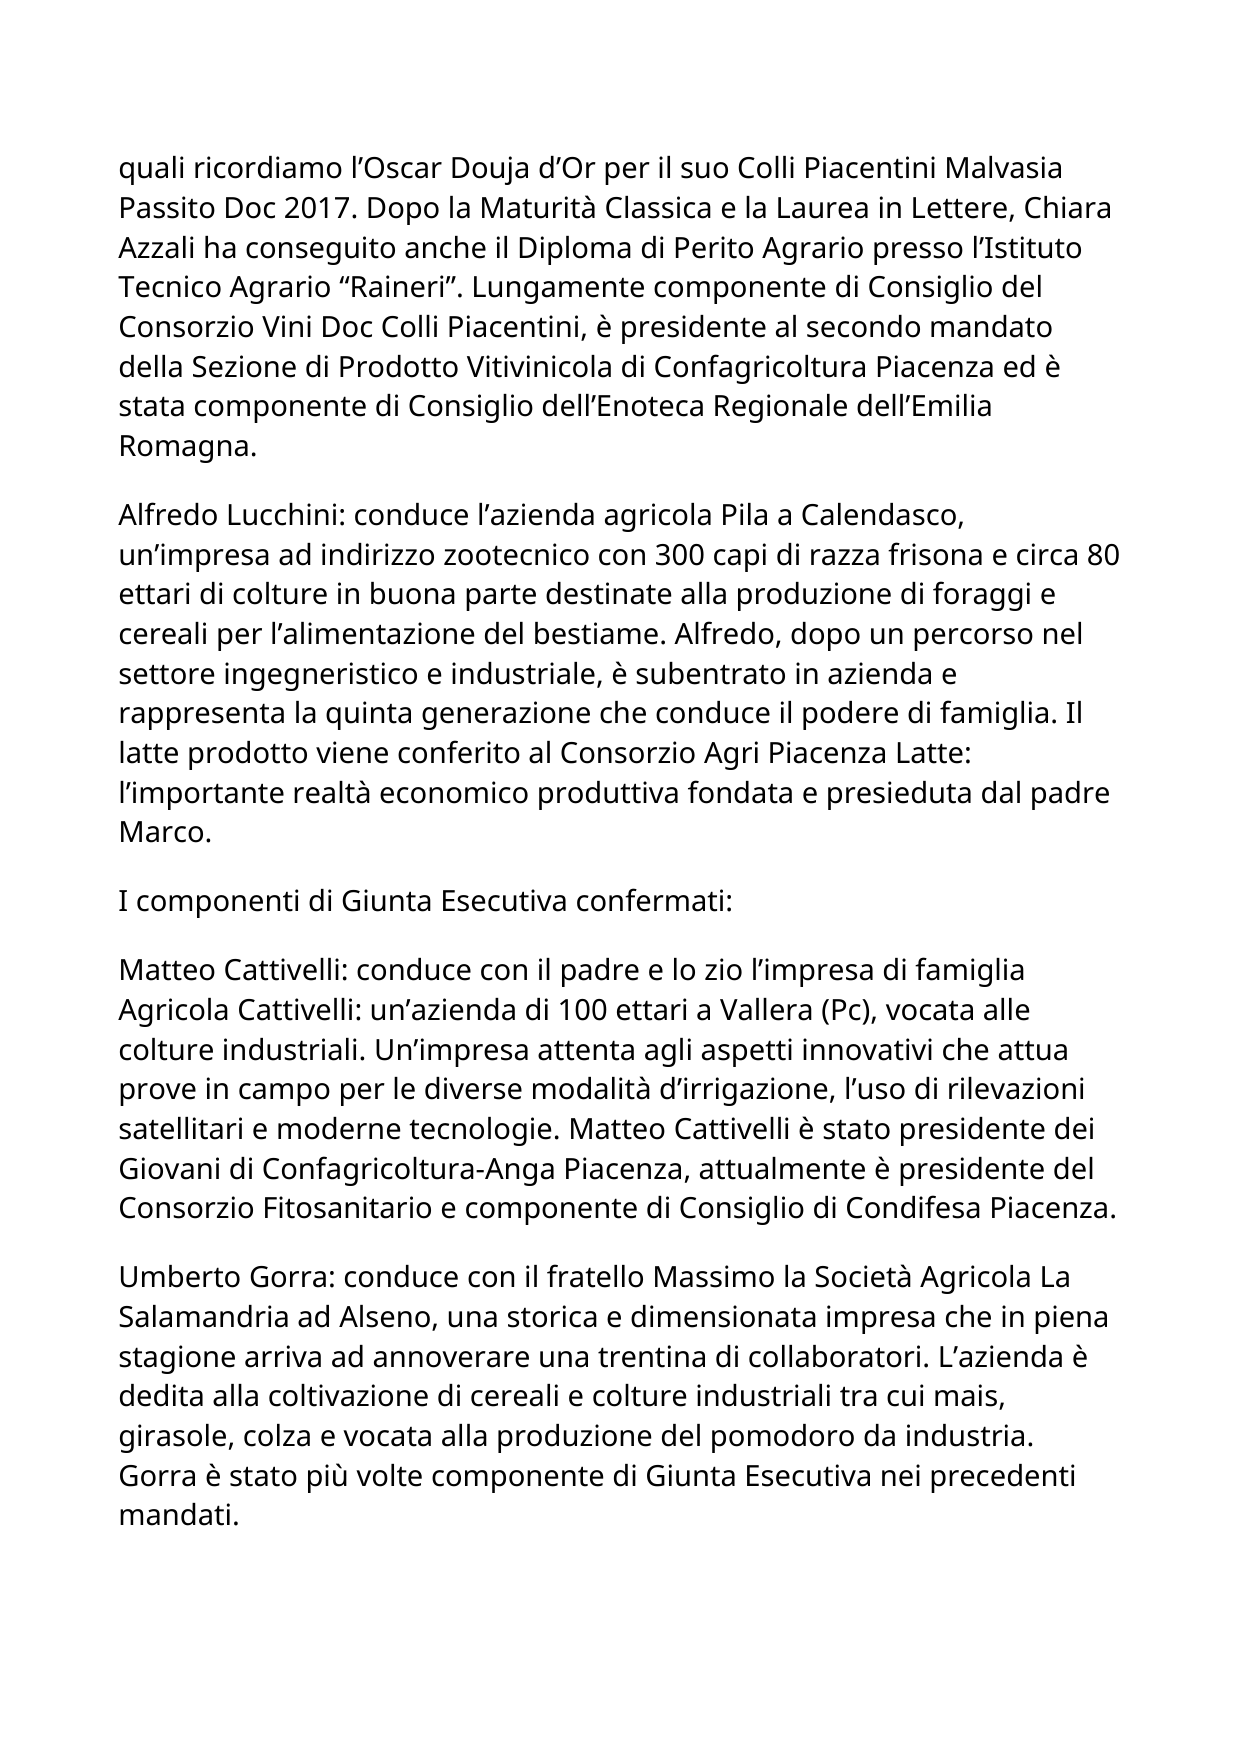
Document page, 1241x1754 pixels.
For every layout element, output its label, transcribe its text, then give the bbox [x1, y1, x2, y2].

text Alfredo Lucchini: conduce l’azienda agricola Pila a Calendasco, un’impresa ad indirizzo zootecnico con 300 capi di razza frisona e circa 80 ettari di colture in buona parte destinate alla produzione di foraggi e cereali per l’alimentazione del bestiame. Alfredo, dopo un percorso nel settore ingegneristico e industriale, è subentrato in azienda e rappresenta la quinta generazione che conduce il podere di famiglia. Il latte prodotto viene conferito al Consorzio Agri Piacenza Latte: l’importante realtà economico produttiva fondata e presieduta dal padre Marco. [118, 494, 1122, 851]
text Matteo Cattivelli: conduce con il padre e lo zio l’impresa di famiglia Agricola Cattivelli: un’azienda di 100 ettari a Vallera (Pc), vocata alle colture industriali. Un’impresa attenta agli aspetti innovativi che attua prove in campo per le diverse modalità d’irrigazione, l’uso di rilevazioni satellitari e moderne tecnologie. Matteo Cattivelli è stato presidente dei Giovani di Confagricoltura-Anga Piacenza, attualmente è presidente del Consorzio Fitosanitario e componente di Consiglio di Condifesa Piacenza. [118, 949, 1122, 1227]
text Umberto Gorra: conduce con il fratello Massimo la Società Agricola La Salamandria ad Alseno, una storica e dimensionata impresa che in piena stagione arriva ad annoverare una trentina di collaboratori. L’azienda è dedita alla coltivazione di cereali e colture industriali tra cui mais, girasole, colza e vocata alla produzione del pomodoro da industria. Gorra è stato più volte componente di Giunta Esecutiva nei precedenti mandati. [118, 1256, 1122, 1534]
text I componenti di Giunta Esecutiva confermati: [118, 881, 1122, 920]
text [118, 148, 1122, 465]
